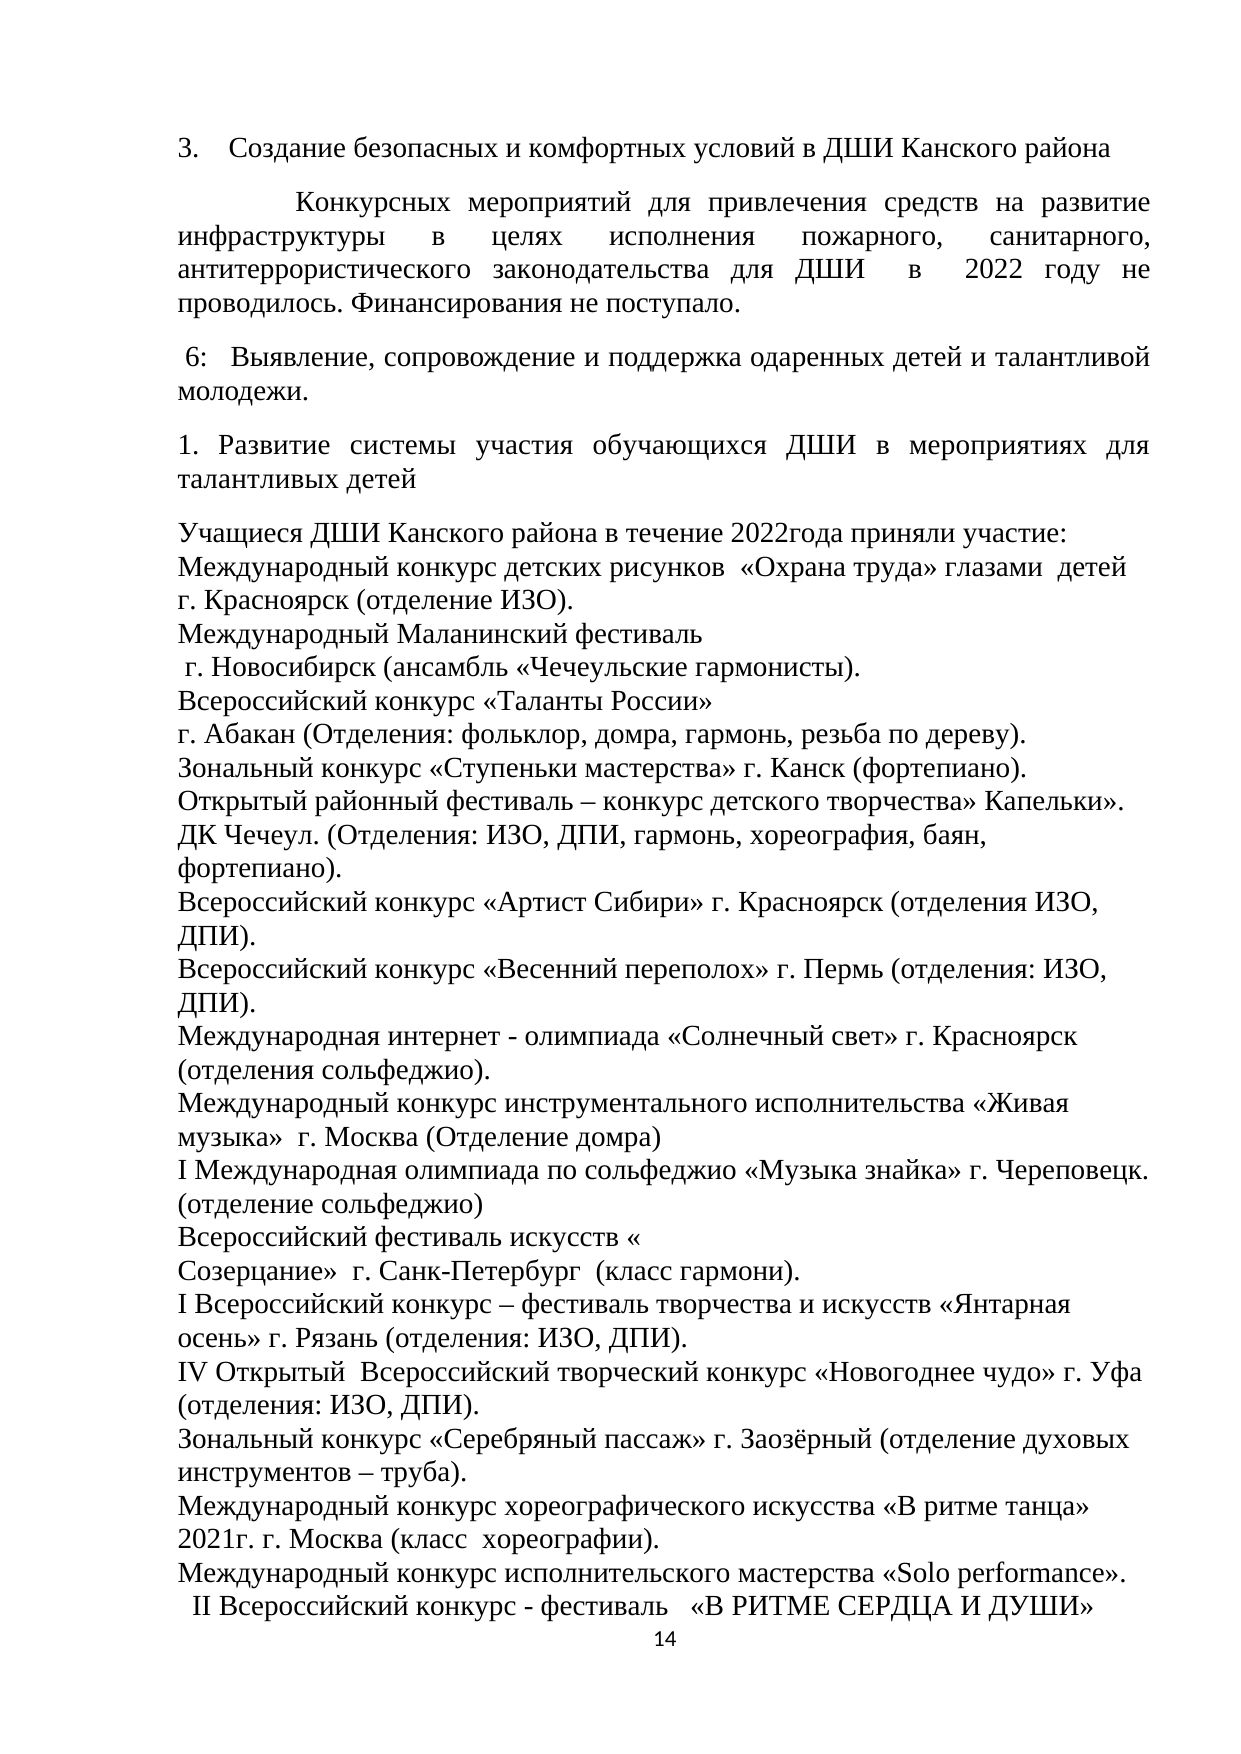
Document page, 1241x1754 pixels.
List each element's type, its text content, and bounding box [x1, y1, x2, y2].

text Международный Маланинский фестиваль [177, 616, 1152, 649]
text Учащиеся ДШИ Канского района в течение 2022года приняли участие: [177, 515, 1152, 549]
text Всероссийский фестиваль искусств « [177, 1219, 1152, 1253]
text Международный конкурс детских рисунков «Охрана труда» глазами детей г. Красноярск (отделение ИЗО). [177, 549, 1152, 616]
text Конкурсных мероприятий для привлечения средств на развитие инфраструктуры в целях исполнения пожарного, санитарного, антитеррористического законодательства для ДШИ в 2022 году не проводилось. Финансирования не поступало. [177, 184, 1152, 318]
text Созерцание» г. Санк-Петербург (класс гармони). [177, 1253, 1152, 1287]
text 6: Выявление, сопровождение и поддержка одаренных детей и талантливой молодежи. [177, 339, 1152, 406]
text Всероссийский конкурс «Весенний переполох» г. Пермь (отделения: ИЗО, ДПИ). [177, 951, 1152, 1018]
text Открытый районный фестиваль – конкурс детского творчества» Капельки». ДК Чечеул. (Отделения: ИЗО, ДПИ, гармонь, хореография, баян, фортепиано). [177, 783, 1152, 884]
text Зональный конкурс «Серебряный пассаж» г. Заозёрный (отделение духовых инструментов – труба). [177, 1421, 1152, 1488]
text Зональный конкурс «Ступеньки мастерства» г. Канск (фортепиано). [177, 750, 1152, 783]
text 3. Создание безопасных и комфортных условий в ДШИ Канского района [177, 130, 1152, 163]
text IV Открытый Всероссийский творческий конкурс «Новогоднее чудо» г. Уфа (отделения: ИЗО, ДПИ). [177, 1354, 1152, 1421]
text Международная интернет - олимпиада «Солнечный свет» г. Красноярск (отделения сольфеджио). [177, 1018, 1152, 1085]
text Всероссийский конкурс «Таланты России» [177, 683, 1152, 716]
text II Всероссийский конкурс - фестиваль «В РИТМЕ СЕРДЦА И ДУШИ» [177, 1588, 1152, 1622]
text Международный конкурс инструментального исполнительства «Живая музыка» г. Москва (Отделение домра) [177, 1085, 1152, 1152]
text 1. Развитие системы участия обучающихся ДШИ в мероприятиях для талантливых детей [177, 427, 1152, 494]
text Всероссийский конкурс «Артист Сибири» г. Красноярск (отделения ИЗО, ДПИ). [177, 884, 1152, 951]
text I Международная олимпиада по сольфеджио «Музыка знайка» г. Череповецк. (отделение сольфеджио) [177, 1152, 1152, 1219]
text г. Абакан (Отделения: фольклор, домра, гармонь, резьба по дереву). [177, 716, 1152, 750]
text I Всероссийский конкурс – фестиваль творчества и искусств «Янтарная осень» г. Рязань (отделения: ИЗО, ДПИ). [177, 1287, 1152, 1354]
text Международный конкурс хореографического искусства «В ритме танца» 2021г. г. Москва (класс хореографии). [177, 1488, 1152, 1555]
text г. Новосибирск (ансамбль «Чечеульские гармонисты). [177, 649, 1152, 683]
text Международный конкурс исполнительского мастерства «Solo performance». [177, 1555, 1152, 1588]
